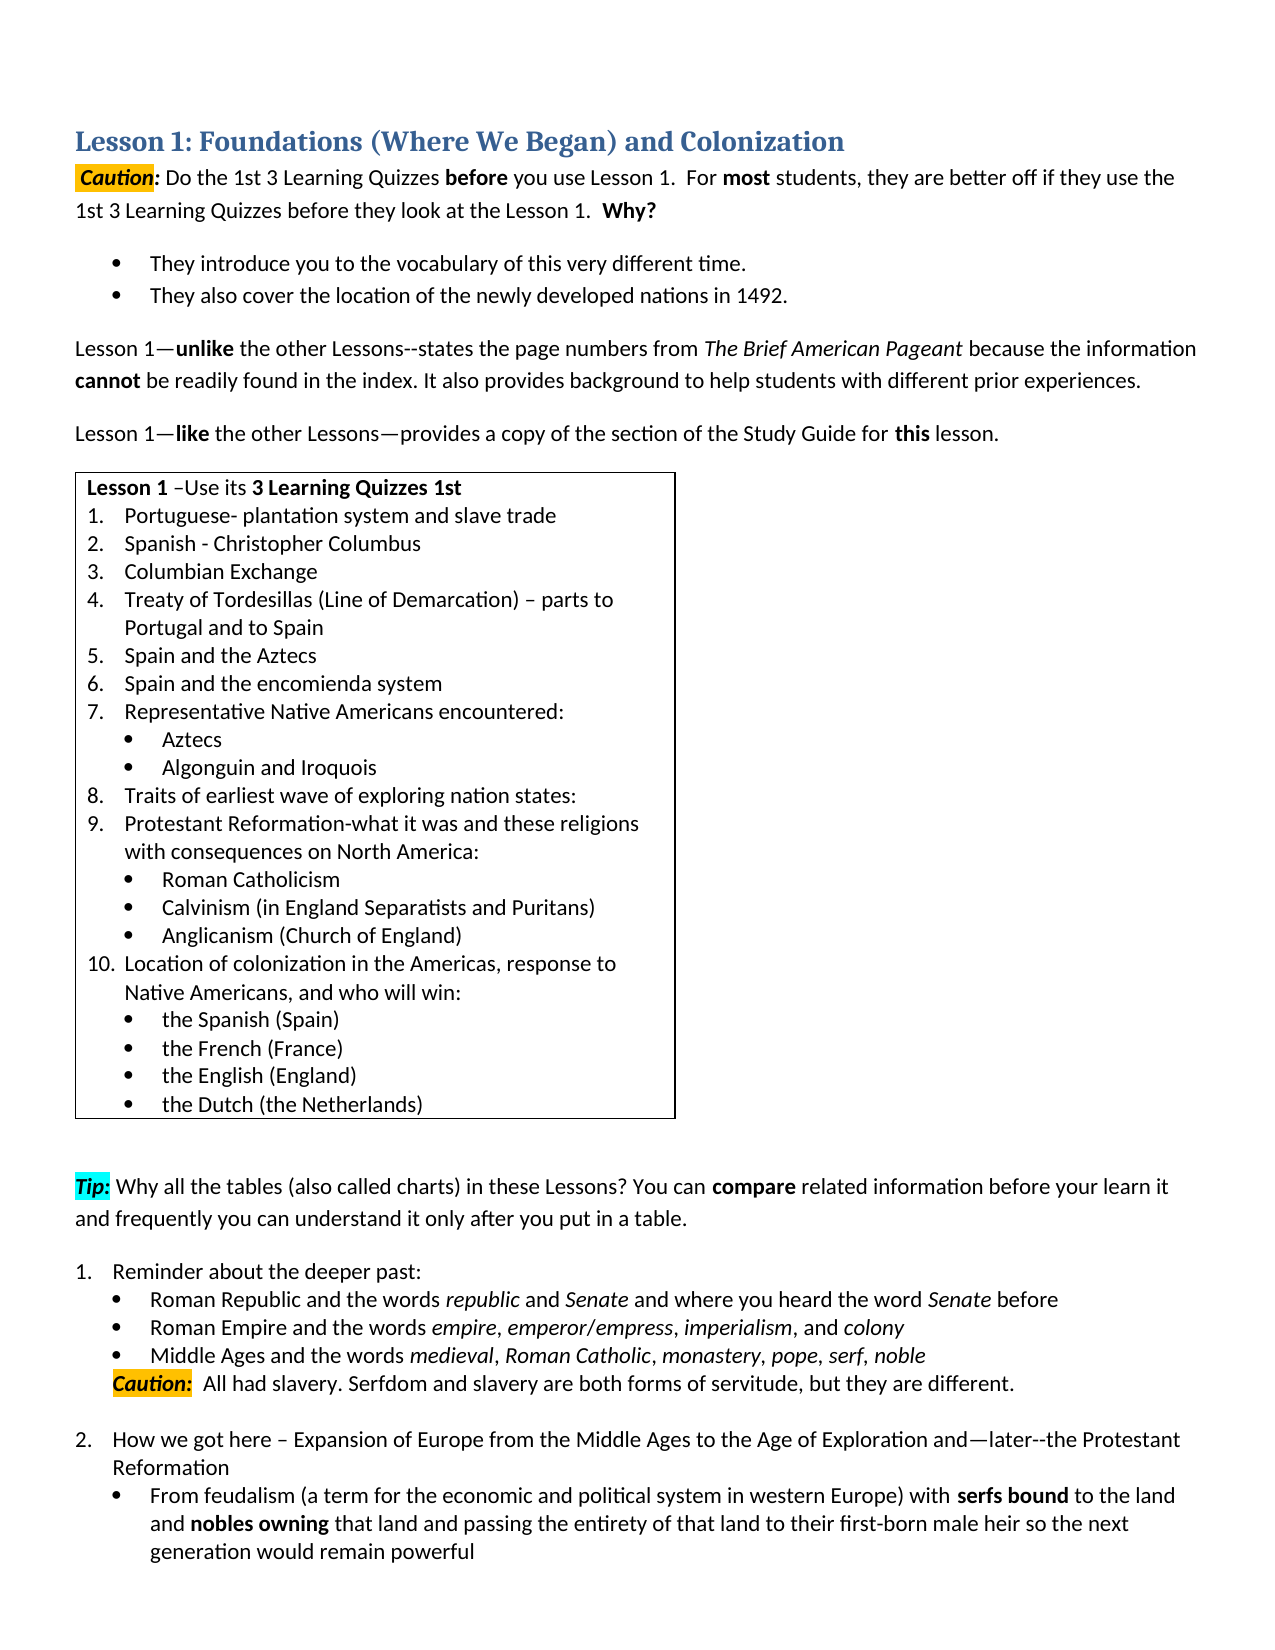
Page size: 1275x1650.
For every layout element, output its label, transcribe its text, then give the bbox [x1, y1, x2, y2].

list Tip: Why all the tables (also called charts) in these Lessons? You can compare related information before your learn it and frequently you can understand it only after you put in a table. [75, 1172, 1200, 1232]
table_header Lesson 1 –Use its 3 Learning Quizzes 1st Portuguese- plantation system and slave trade Spanish - Christopher Columbus Columbian Exchange Treaty of Tordesillas (Line of Demarcation) – parts to Portugal and to Spain Spain and the Aztecs Spain and the encomienda system Representative Native Americans encountered: Aztecs Algonguin and Iroquois Traits of earliest wave of exploring nation states: Protestant Reformation-what it was and these religions with consequences on North America: Roman Catholicism Calvinism (in England Separatists and Puritans) Anglicanism (Church of England) Location of colonization in the Americas, response to Native Americans, and who will win: the Spanish (Spain) the French (France) the English (England) the Dutch (the Netherlands) [76, 473, 674, 1118]
subtitle Lesson 1: Foundations (Where We Began) and Colonization [75, 125, 1200, 158]
text Caution: All had slavery. Serfdom and slavery are both forms of servitude, but they are different. [192, 1369, 1200, 1397]
list From feudalism (a term for the economic and political system in western Europe) with serfs bound to the land and nobles owning that land and passing the entirety of that land to their first-born male heir so the next generation would remain powerful [112, 1481, 1200, 1565]
text Caution: Do the 1st 3 Learning Quizzes before you use Lesson 1. For most students, they are better off if they use the 1st 3 Learning Quizzes before they look at the Lesson 1. Why? [75, 163, 1200, 224]
list Roman Empire and the words empire, emperor/empress, imperialism, and colony [112, 1313, 1200, 1341]
list They introduce you to the vocabulary of this very different time. [112, 249, 1200, 277]
text Lesson 1—like the other Lessons—provides a copy of the section of the Study Guide for this lesson. [75, 419, 1200, 447]
list They also cover the location of the newly developed nations in 1492. [112, 281, 1200, 309]
list Reminder about the deeper past: [75, 1257, 1200, 1285]
list Middle Ages and the words medieval, Roman Catholic, monastery, pope, serf, noble [112, 1341, 1200, 1369]
list Roman Republic and the words republic and Senate and where you heard the word Senate before [112, 1285, 1200, 1313]
text Lesson 1—unlike the other Lessons--states the page numbers from The Brief American Pageant because the information cannot be readily found in the index. It also provides background to help students with different prior experiences. [75, 334, 1200, 394]
list How we got here – Expansion of Europe from the Middle Ages to the Age of Exploration and—later--the Protestant Reformation [75, 1425, 1200, 1481]
